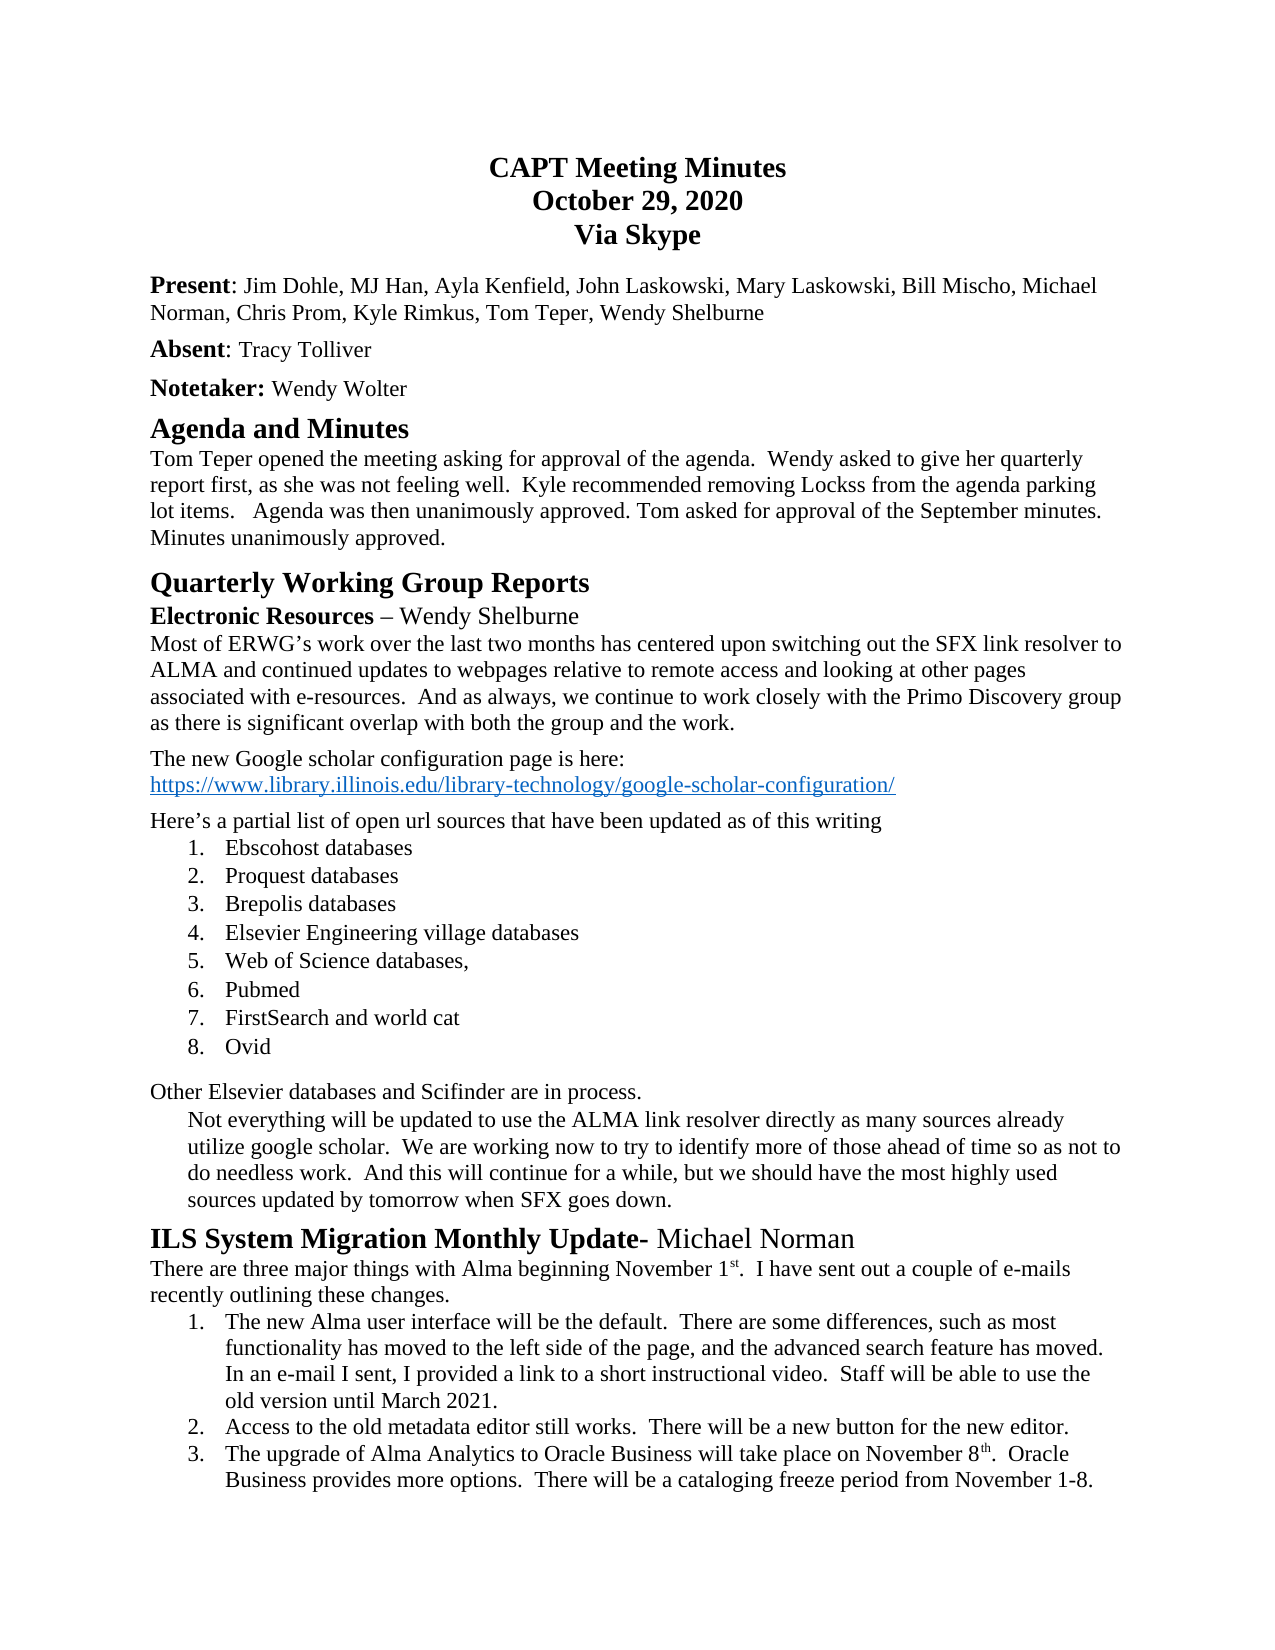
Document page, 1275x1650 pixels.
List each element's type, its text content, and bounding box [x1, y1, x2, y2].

text Absent: Tracy Tolliver [150, 334, 1125, 363]
list Web of Science databases, [187, 947, 1125, 974]
list The new Alma user interface will be the default. There are some differences, such as most functionality has moved to the left side of the page, and the advanced search feature has moved. In an e-mail I sent, I provided a link to a short instructional video. Staff will be able to use the old version until March 2021. [187, 1308, 1125, 1413]
text Notetaker: Wendy Wolter [150, 373, 1125, 402]
text https://www.library.illinois.edu/library-technology/google-scholar-configuration/ [150, 771, 1125, 798]
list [187, 1439, 1125, 1492]
list Access to the old metadata editor still works. There will be a new button for the new editor. [187, 1413, 1125, 1439]
text Present: Jim Dohle, MJ Han, Ayla Kenfield, John Laskowski, Mary Laskowski, Bill Mischo, Michael Norman, Chris Prom, Kyle Rimkus, Tom Teper, Wendy Shelburne [150, 270, 1125, 325]
list Ebscohost databases [187, 834, 1125, 860]
text Electronic Resources – Wendy Shelburne [150, 601, 1125, 630]
text Quarterly Working Group Reports [150, 565, 1114, 599]
list Proquest databases [187, 862, 1125, 888]
text October 29, 2020 [150, 183, 1125, 217]
list Not everything will be updated to use the ALMA link resolver directly as many sources already utilize google scholar. We are working now to try to identify more of those ahead of time so as not to do needless work. And this will continue for a while, but we should have the most highly used sources updated by tomorrow when SFX goes down. [187, 1107, 1125, 1212]
text Here’s a partial list of open url sources that have been updated as of this writing [150, 807, 1125, 834]
text Tom Teper opened the meeting asking for approval of the agenda. Wendy asked to give her quarterly report first, as she was not feeling well. Kyle recommended removing Lockss from the agenda parking lot items. Agenda was then unanimously approved. Tom asked for approval of the September minutes. Minutes unanimously approved. [150, 445, 1125, 550]
text CAPT Meeting Minutes [150, 150, 1125, 183]
text ILS System Migration Monthly Update- Michael Norman [150, 1222, 1125, 1255]
text Agenda and Minutes [150, 411, 1125, 445]
list Elsevier Engineering village databases [187, 919, 1125, 945]
text Most of ERWG’s work over the last two months has centered upon switching out the SFX link resolver to ALMA and continued updates to webpages relative to remote access and looking at other pages associated with e-resources. And as always, we continue to work closely with the Primo Discovery group as there is significant overlap with both the group and the work. [150, 630, 1125, 735]
list Brepolis databases [187, 891, 1125, 917]
list Ovid [187, 1033, 1125, 1059]
text Other Elsevier databases and Scifinder are in process. [150, 1078, 1125, 1104]
text Via Skype [150, 217, 1125, 251]
text There are three major things with Alma beginning November 1st. I have sent out a couple of e-mails recently outlining these changes. [150, 1255, 1125, 1308]
list FirstSearch and world cat [187, 1004, 1125, 1031]
text The new Google scholar configuration page is here: [150, 745, 1125, 771]
list Pubmed [187, 976, 1125, 1002]
